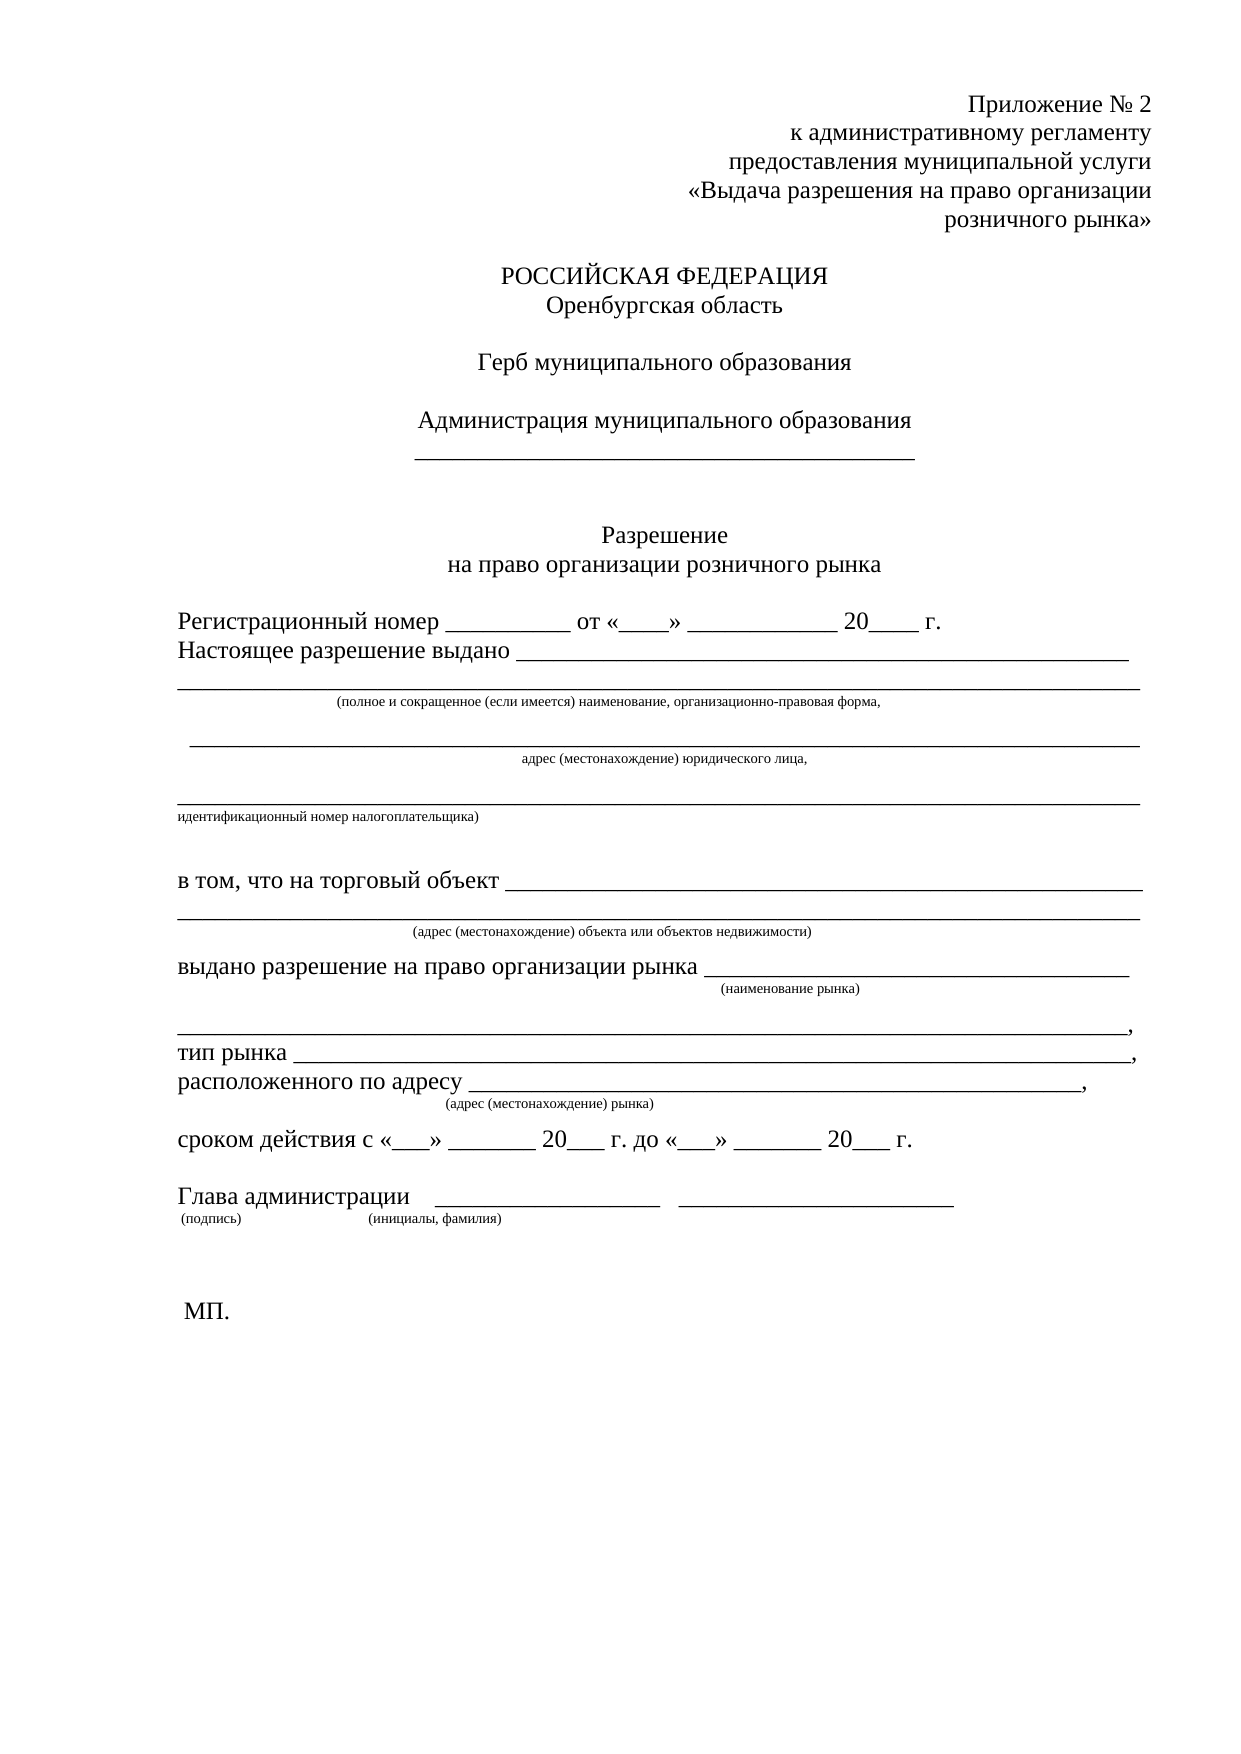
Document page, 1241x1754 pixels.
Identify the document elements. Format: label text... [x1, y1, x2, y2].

text Герб муниципального образования [177, 347, 1152, 376]
text на право организации розничного рынка [177, 549, 1152, 577]
text Регистрационный номер __________ от «____» ____________ 20____ г. [177, 606, 1152, 635]
text (адрес (местонахождение) объекта или объектов недвижимости) [177, 922, 1152, 951]
text ________________________________________ [177, 434, 1152, 462]
text идентификационный номер налогоплательщика) [177, 807, 1152, 836]
text Разрешение [177, 520, 1152, 549]
text (наименование рынка) [177, 980, 1152, 1009]
text МП. [177, 1296, 1152, 1325]
text Глава администрации __________________ ______________________ [177, 1181, 1152, 1210]
text _____________________________________________________________________________ [177, 894, 1152, 922]
text предоставления муниципальной услуги [177, 146, 1152, 175]
text сроком действия с «___» _______ 20___ г. до «___» _______ 20___ г. [177, 1124, 1152, 1152]
text ____________________________________________________________________________ адрес (местонахождение) юридического лица, [177, 721, 1152, 779]
text расположенного по адресу _________________________________________________, [177, 1066, 1152, 1095]
text (подпись) (инициалы, фамилия) [177, 1210, 1152, 1239]
text в том, что на торговый объект ___________________________________________________ [177, 865, 1152, 894]
text ____________________________________________________________________________, [177, 1009, 1152, 1037]
text Настоящее разрешение выдано _________________________________________________ [177, 635, 1152, 664]
text тип рынка ___________________________________________________________________, [177, 1037, 1152, 1066]
text _____________________________________________________________________________ [177, 779, 1152, 807]
text (адрес (местонахождение) рынка) [177, 1095, 1152, 1124]
text Оренбургская область [177, 290, 1152, 319]
text розничного рынка» [177, 204, 1152, 232]
text Администрация муниципального образования [177, 405, 1152, 434]
text РОССИЙСКАЯ ФЕДЕРАЦИЯ [177, 261, 1152, 290]
text Приложение № 2 [177, 89, 1152, 117]
text к административному регламенту [177, 117, 1152, 146]
text «Выдача разрешения на право организации [177, 175, 1152, 204]
text выдано разрешение на право организации рынка __________________________________ [177, 951, 1152, 980]
text _____________________________________________________________________________ [177, 664, 1152, 692]
text (полное и сокращенное (если имеется) наименование, организационно-правовая форма, [177, 692, 1152, 721]
